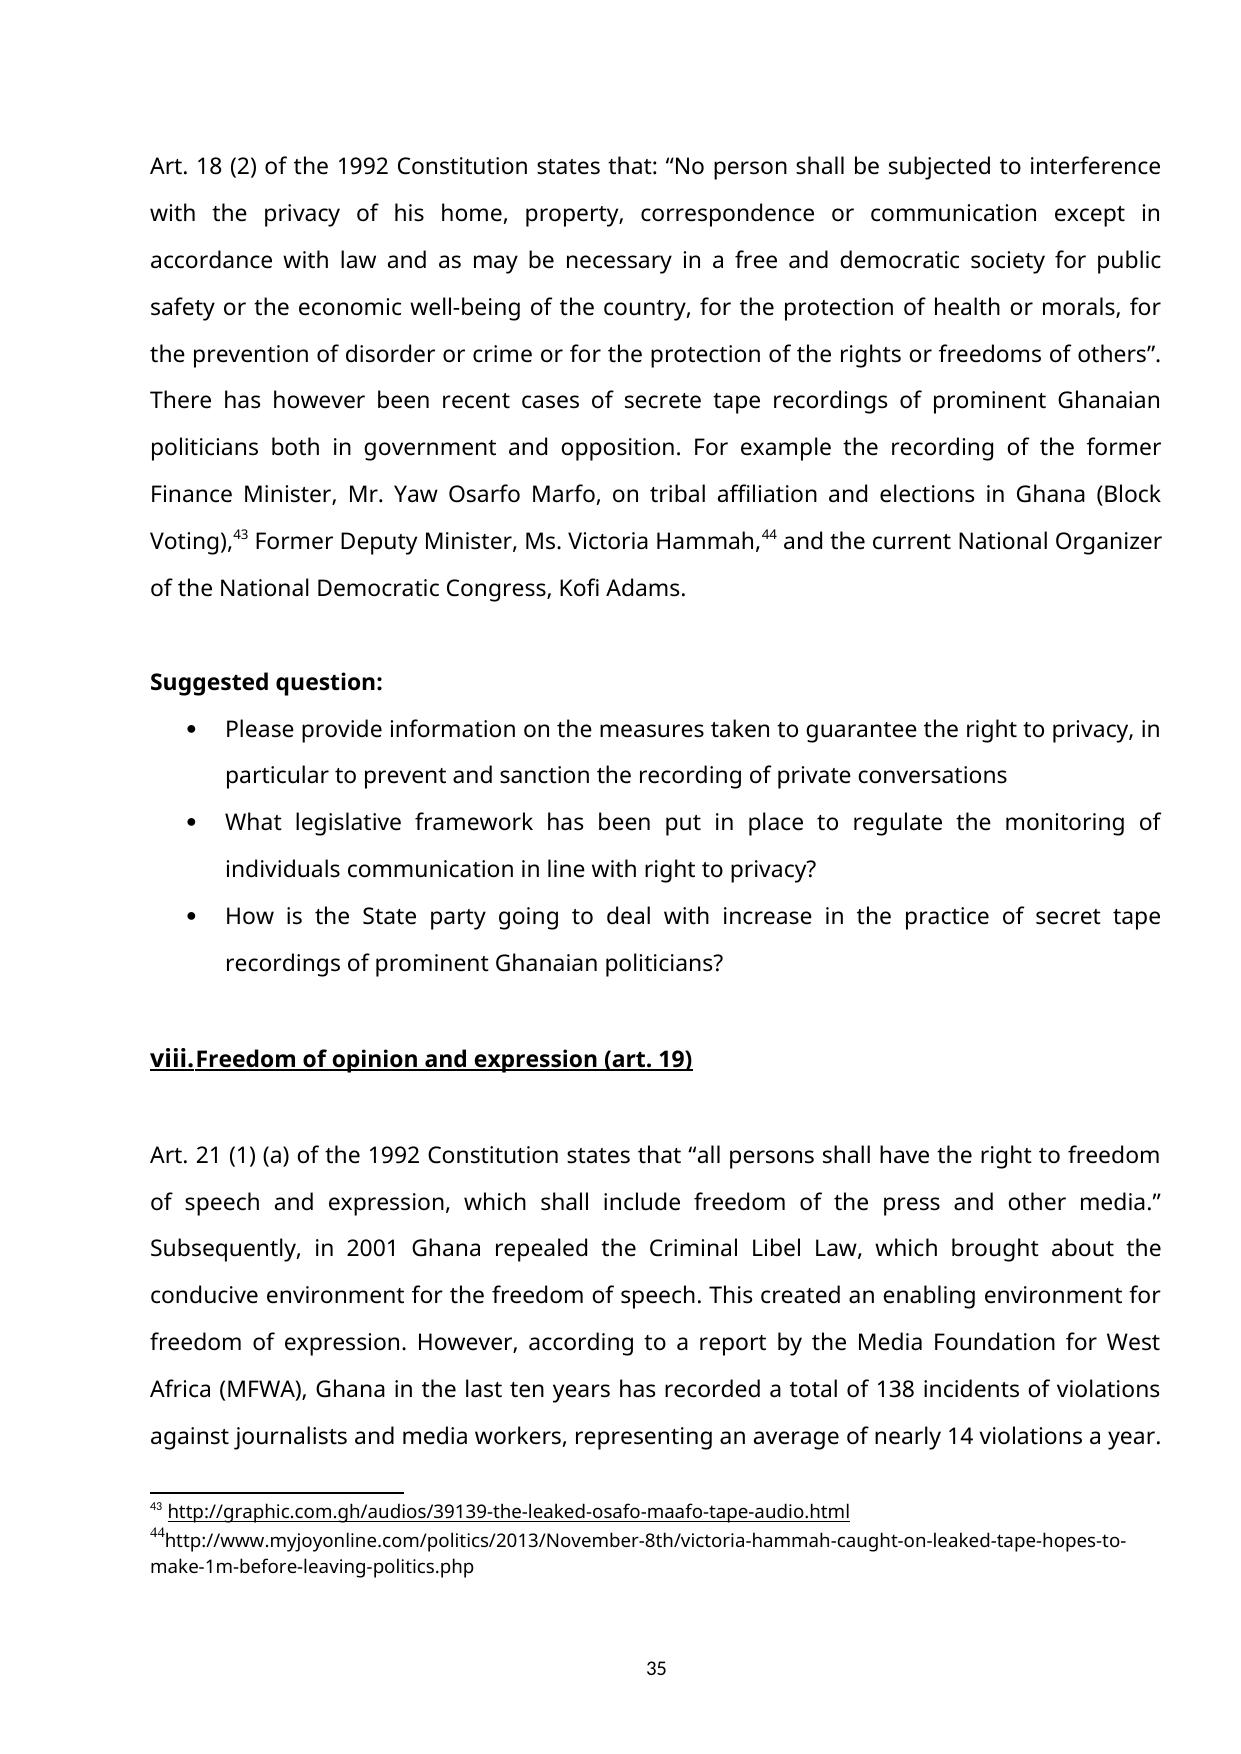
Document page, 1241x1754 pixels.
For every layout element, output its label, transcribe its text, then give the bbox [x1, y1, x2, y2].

text Freedom of opinion and expression (art. 19) [150, 1041, 1162, 1075]
list How is the State party going to deal with increase in the practice of secret tape recordings of prominent Ghanaian politicians? [187, 900, 1162, 978]
list What legislative framework has been put in place to regulate the monitoring of individuals communication in line with right to privacy? [187, 806, 1162, 884]
text Suggested question: [150, 666, 1162, 697]
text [150, 1138, 1162, 1451]
text Art. 18 (2) of the 1992 Constitution states that: “No person shall be subjected to interference with the privacy of his home, property, correspondence or communication except in accordance with law and as may be necessary in a free and democratic society for public safety or the economic well-being of the country, for the protection of health or morals, for the prevention of disorder or crime or for the protection of the rights or freedoms of others”. There has however been recent cases of secrete tape recordings of prominent Ghanaian politicians both in government and opposition. For example the recording of the former Finance Minister, Mr. Yaw Osarfo Marfo, on tribal affiliation and elections in Ghana (Block Voting), Former Deputy Minister, Ms. Victoria Hammah, and the current National Organizer of the National Democratic Congress, Kofi Adams. [150, 150, 1162, 603]
list Please provide information on the measures taken to guarantee the right to privacy, in particular to prevent and sanction the recording of private conversations [187, 712, 1162, 791]
